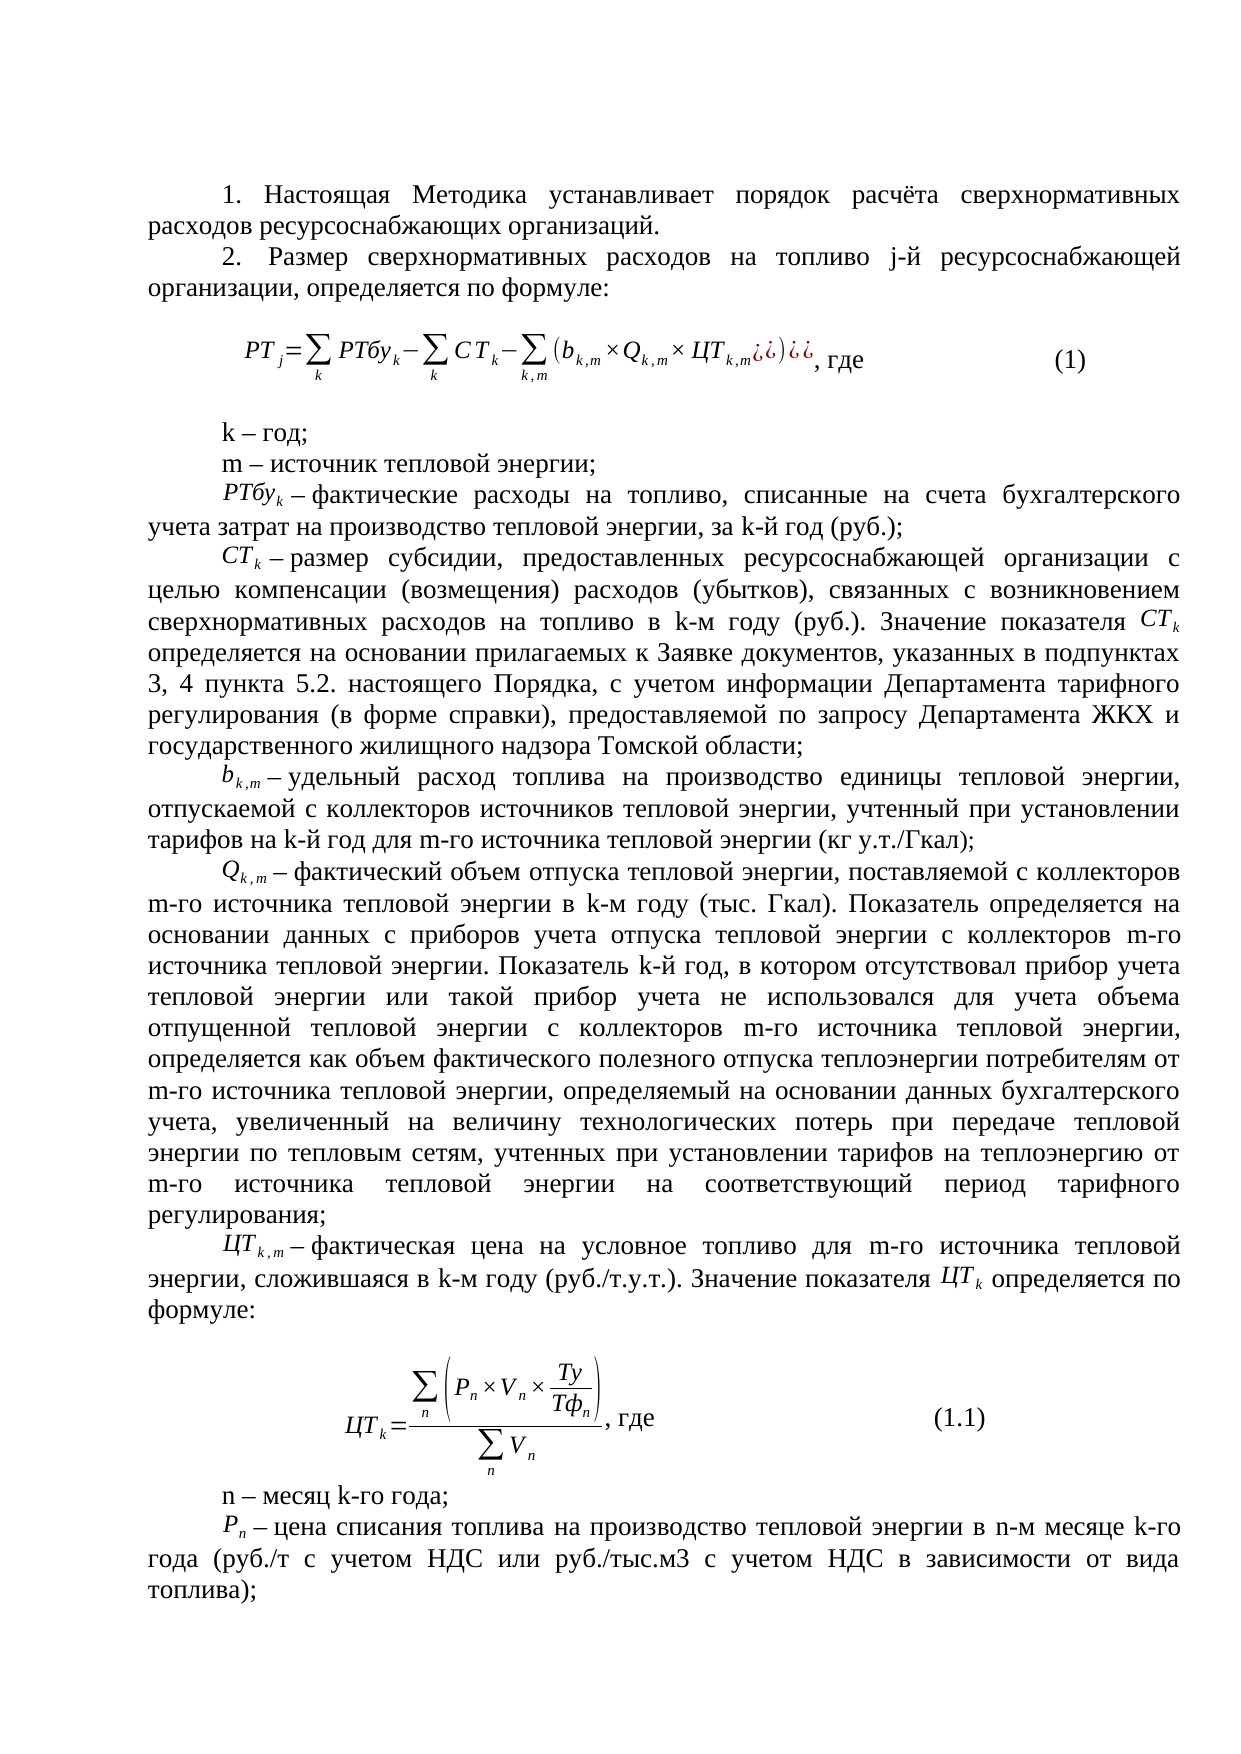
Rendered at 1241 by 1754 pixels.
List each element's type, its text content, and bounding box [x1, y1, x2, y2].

text k – год; [148, 416, 1181, 447]
text n – месяц k-го года; [148, 1479, 1181, 1510]
text – удельный расход топлива на производство единицы тепловой энергии, отпускаемой с коллекторов источников тепловой энергии, учтенный при установлении тарифов на k-й год для m-го источника тепловой энергии (кг у.т./Гкал); [148, 760, 1181, 855]
text 2. Размер сверхнормативных расходов на топливо j-й ресурсоснабжающей организации, определяется по формуле: [148, 240, 1181, 303]
text 1. Настоящая Методика устанавливает порядок расчёта сверхнормативных расходов ресурсоснабжающих организаций. [148, 178, 1181, 240]
text – фактический объем отпуска тепловой энергии, поставляемой с коллекторов m-го источника тепловой энергии в k-м году (тыс. Гкал). Показатель определяется на основании данных с приборов учета отпуска тепловой энергии с коллекторов m-го источника тепловой энергии. Показатель k-й год, в котором отсутствовал прибор учета тепловой энергии или такой прибор учета не использовался для учета объема отпущенной тепловой энергии с коллекторов m-го источника тепловой энергии, определяется как объем фактического полезного отпуска теплоэнергии потребителям от m-го источника тепловой энергии, определяемый на основании данных бухгалтерского учета, увеличенный на величину технологических потерь при передаче тепловой энергии по тепловым сетям, учтенных при установлении тарифов на теплоэнергию от m-го источника тепловой энергии на соответствующий период тарифного регулирования; [148, 855, 1181, 1229]
text m – источник тепловой энергии; [148, 447, 1181, 478]
text – фактическая цена на условное топливо для m-го источника тепловой энергии, сложившаяся в k-м году (руб./т.у.т.). Значение показателя определяется по формуле: [148, 1229, 1181, 1324]
text – размер субсидии, предоставленных ресурсоснабжающей организации с целью компенсации (возмещения) расходов (убытков), связанных с возникновением сверхнормативных расходов на топливо в k-м году (руб.). Значение показателя определяется на основании прилагаемых к Заявке документов, указанных в подпунктах 3, 4 пункта 5.2. настоящего Порядка, с учетом информации Департамента тарифного регулирования (в форме справки), предоставляемой по запросу Департамента ЖКХ и государственного жилищного надзора Томской области; [148, 541, 1181, 760]
text – фактические расходы на топливо, списанные на счета бухгалтерского учета затрат на производство тепловой энергии, за k-й год (руб.); [148, 478, 1181, 541]
text , где (1.1) [148, 1355, 1181, 1479]
text , где (1) [148, 334, 1181, 384]
text – цена списания топлива на производство тепловой энергии в n-м месяце k-го года (руб./т с учетом НДС или руб./тыс.м3 с учетом НДС в зависимости от вида топлива); [148, 1510, 1181, 1604]
